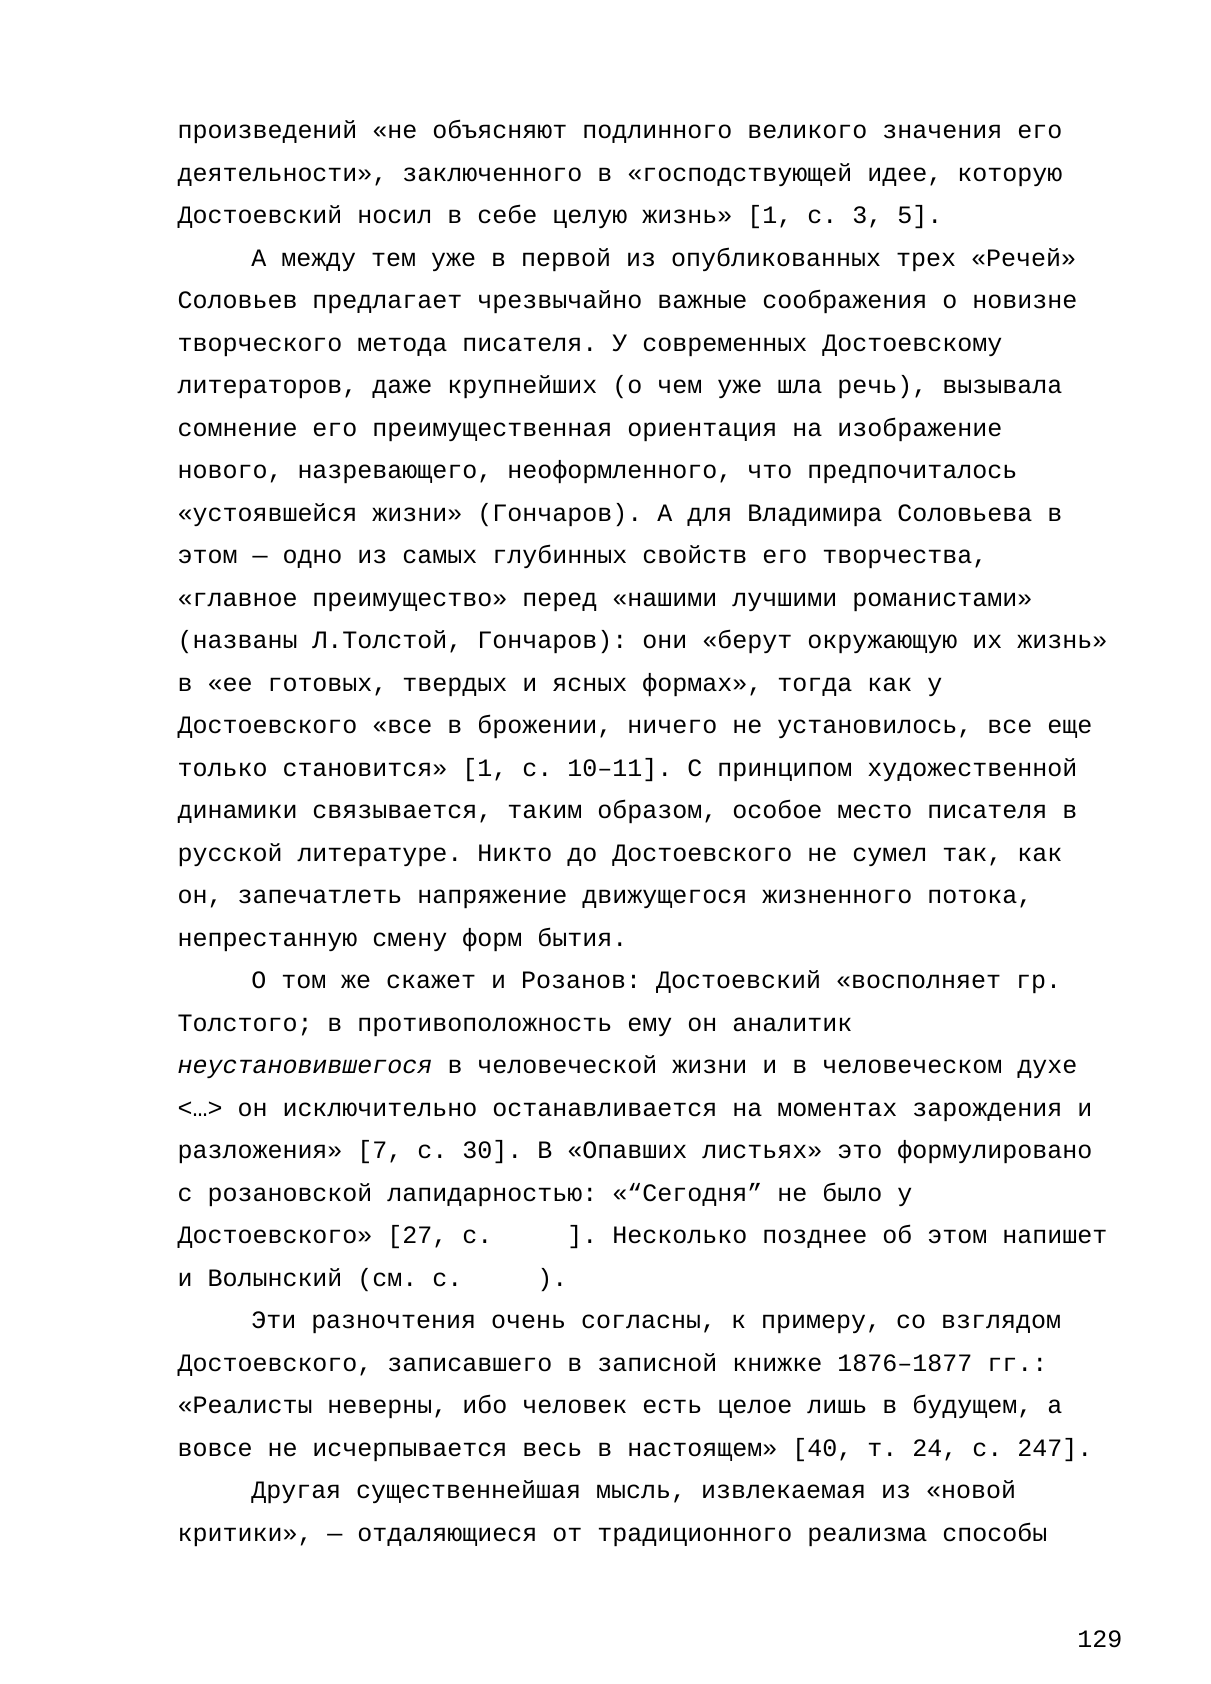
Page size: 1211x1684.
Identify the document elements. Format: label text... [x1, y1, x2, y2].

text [177, 118, 1122, 231]
text О том же скажет и Розанов: Достоевский «восполняет гр. Толстого; в противоположность ему он аналитик неустановившегося в человеческой жизни и в человеческом духе <…> он исключительно останавливается на моментах зарождения и разложения» [7, с. 30]. В «Опавших листьях» это формулировано с розановской лапидарностью: «“Сегодня” не было у Достоевского» [27, с. ]. Несколько позднее об этом напишет и Волынский (см. с. ). [177, 968, 1122, 1294]
text Эти разночтения очень согласны, к примеру, со взглядом Достоевского, записавшего в записной книжке 1876–1877 гг.: «Реалисты неверны, ибо человек есть целое лишь в будущем, а вовсе не исчерпывается весь в настоящем» [40, т. 24, с. 247]. [177, 1308, 1122, 1464]
text А между тем уже в первой из опубликованных трех «Речей» Соловьев предлагает чрезвычайно важные соображения о новизне творческого метода писателя. У современных Достоевскому литераторов, даже крупнейших (о чем уже шла речь), вызывала сомнение его преимущественная ориентация на изображение нового, назревающего, неоформленного, что предпочиталось «устоявшейся жизни» (Гончаров). А для Владимира Соловьева в этом — одно из самых глубинных свойств его творчества, «главное преимущество» перед «нашими лучшими романистами» (названы Л.Толстой, Гончаров): они «берут окружающую их жизнь» в «ее готовых, твердых и ясных формах», тогда как у Достоевского «все в брожении, ничего не установилось, все еще только становится» [1, с. 10–11]. С принципом художественной динамики связывается, таким образом, особое место писателя в русской литературе. Никто до Достоевского не сумел так, как он, запечатлеть напряжение движущегося жизненного потока, непрестанную смену форм бытия. [177, 246, 1122, 954]
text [177, 1478, 1122, 1549]
